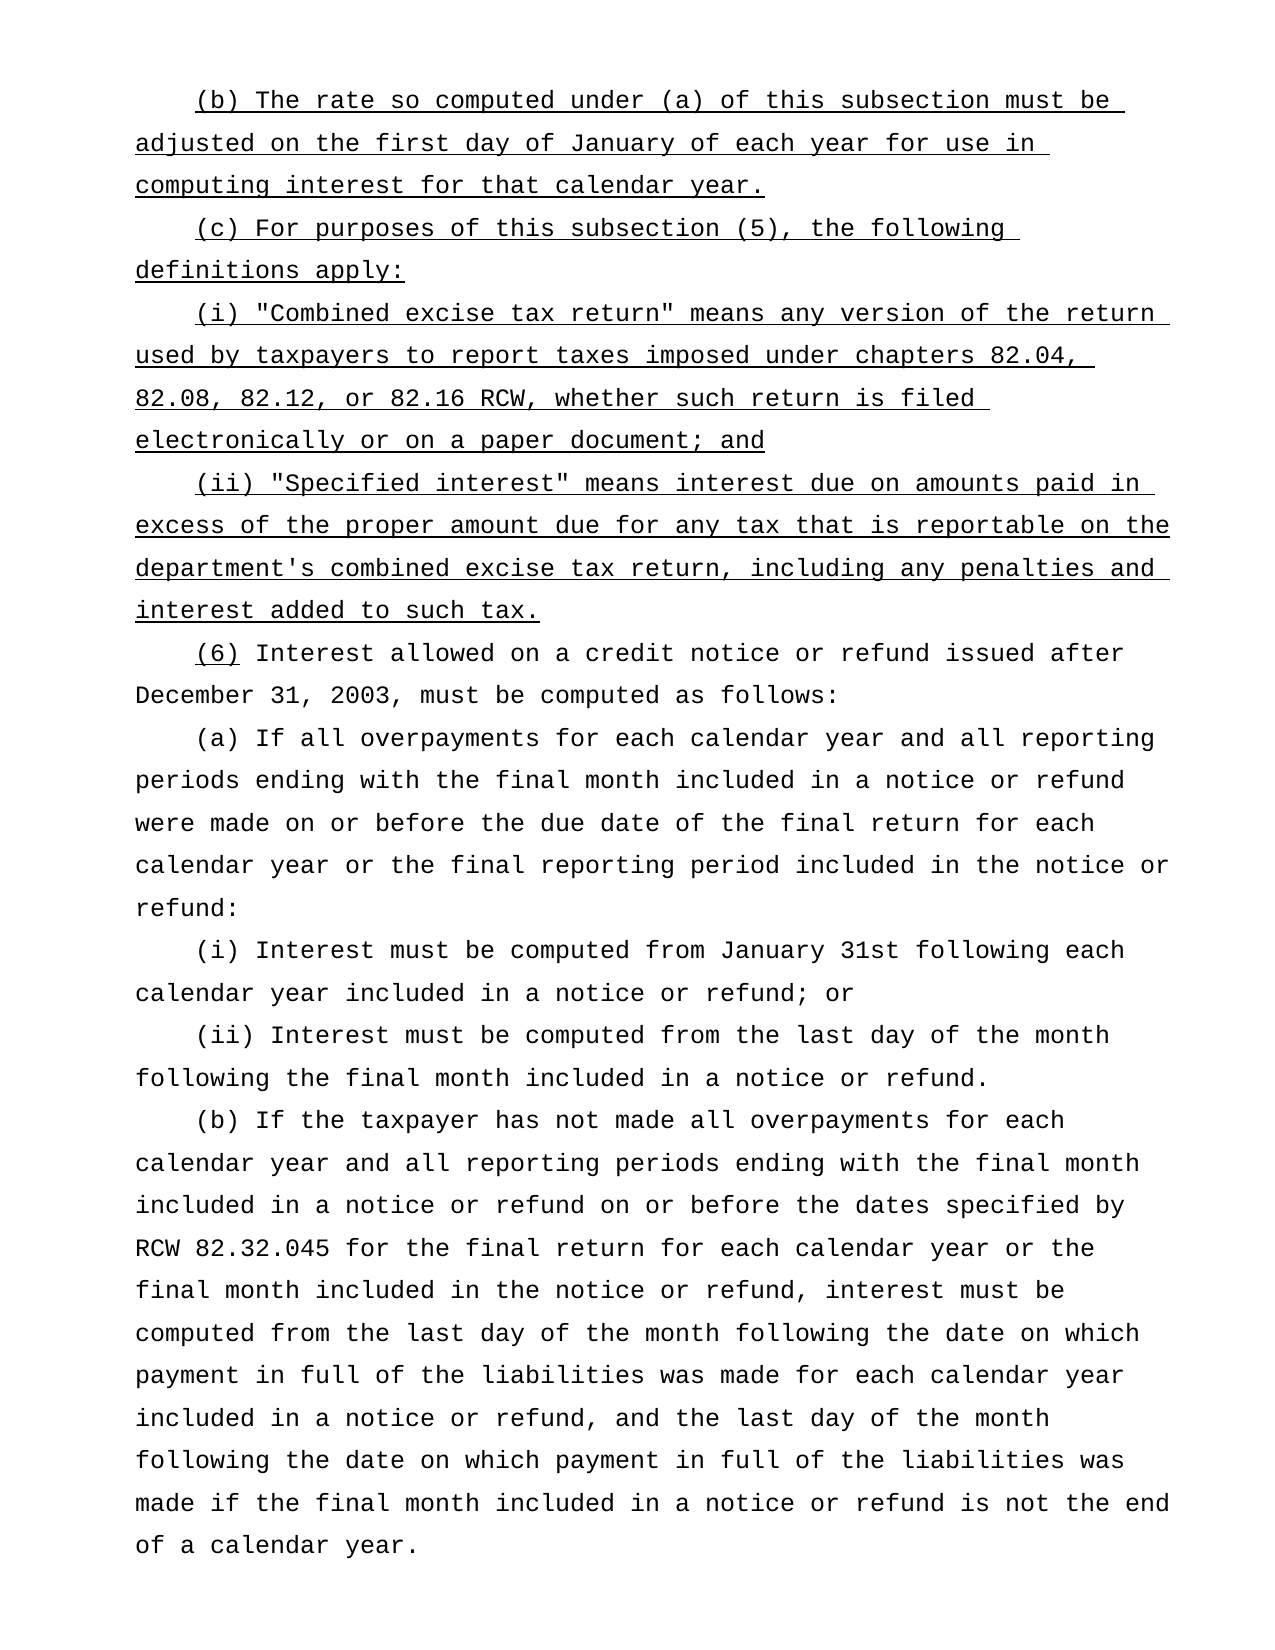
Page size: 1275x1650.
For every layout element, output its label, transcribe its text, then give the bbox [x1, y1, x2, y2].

text (6) Interest allowed on a credit notice or refund issued after December 31, 2003, must be computed as follows: [135, 627, 1170, 712]
text (b) If the taxpayer has not made all overpayments for each calendar year and all reporting periods ending with the final month included in a notice or refund on or before the dates specified by RCW 82.32.045 for the final return for each calendar year or the final month included in the notice or refund, interest must be computed from the last day of the month following the date on which payment in full of the liabilities was made for each calendar year included in a notice or refund, and the last day of the month following the date on which payment in full of the liabilities was made if the final month included in a notice or refund is not the end of a calendar year. [135, 1095, 1170, 1562]
text (a) If all overpayments for each calendar year and all reporting periods ending with the final month included in a notice or refund were made on or before the due date of the final return for each calendar year or the final reporting period included in the notice or refund: [135, 712, 1170, 925]
text (ii) Interest must be computed from the last day of the month following the final month included in a notice or refund. [135, 1010, 1170, 1095]
text (ii) "Specified interest" means interest due on amounts paid in excess of the proper amount due for any tax that is reportable on the department's combined excise tax return, including any penalties and interest added to such tax. [135, 580, 1170, 627]
text (ii) "Specified interest" means interest due on amounts paid in excess of the proper amount due for any tax that is reportable on the department's combined excise tax return, including any penalties and interest added to such tax. [135, 457, 1170, 536]
text (i) Interest must be computed from January 31st following each calendar year included in a notice or refund; or [135, 925, 1170, 1010]
text (c) For purposes of this subsection (5), the following definitions apply: [135, 202, 1170, 287]
text (ii) "Specified interest" means interest due on amounts paid in excess of the proper amount due for any tax that is reportable on the department's combined excise tax return, including any penalties and interest added to such tax. [135, 538, 1170, 579]
text (i) "Combined excise tax return" means any version of the return used by taxpayers to report taxes imposed under chapters 82.04, 82.08, 82.12, or 82.16 RCW, whether such return is filed electronically or on a paper document; and [135, 287, 1170, 457]
text (b) The rate so computed under (a) of this subsection must be adjusted on the first day of January of each year for use in computing interest for that calendar year. [135, 75, 1170, 202]
